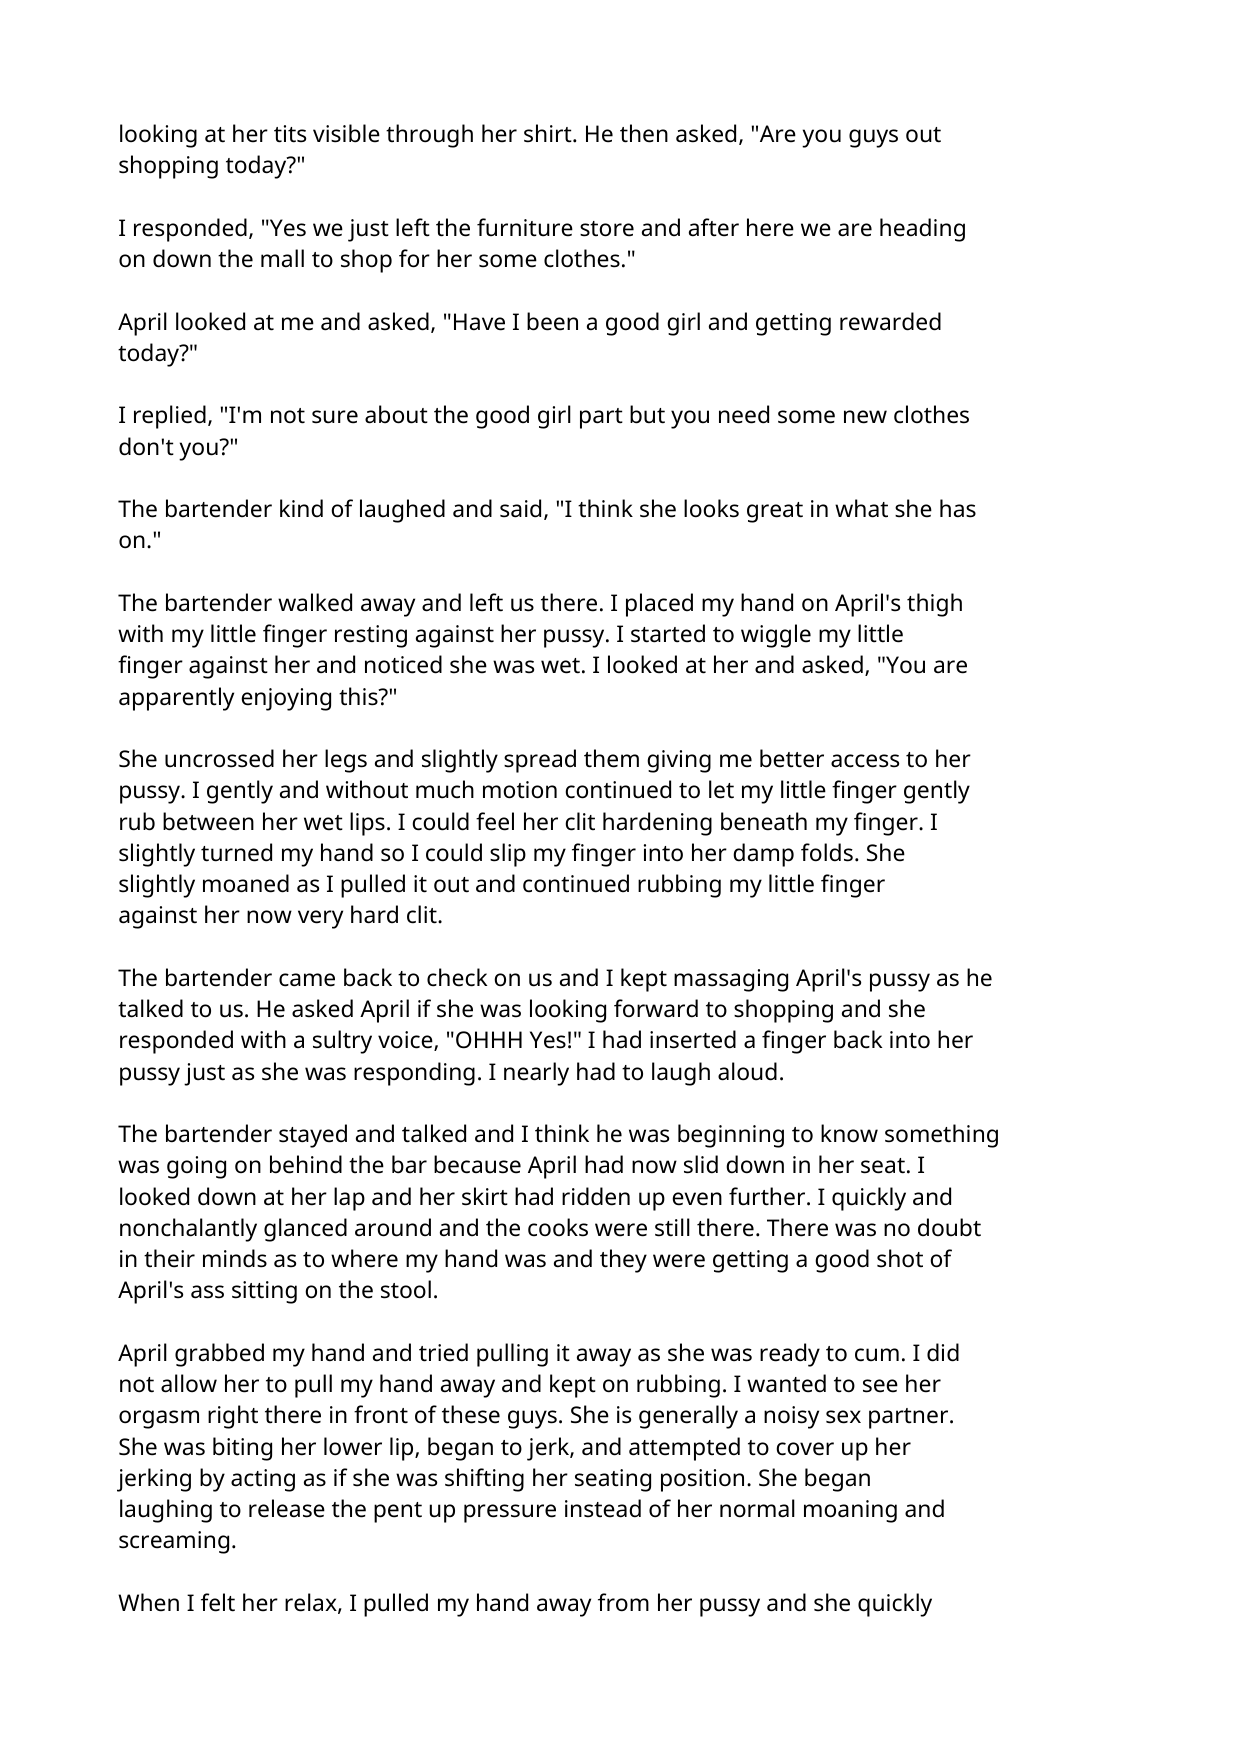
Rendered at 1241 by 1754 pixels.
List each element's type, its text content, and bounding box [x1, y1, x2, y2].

text I replied, "I'm not sure about the good girl part but you need some new clothes [118, 399, 1122, 431]
text in their minds as to where my hand was and they were getting a good shot of [118, 1243, 1122, 1274]
text finger against her and noticed she was wet. I looked at her and asked, "You are [118, 649, 1122, 681]
text looked down at her lap and her skirt had ridden up even further. I quickly and [118, 1181, 1122, 1212]
text laughing to release the pent up pressure instead of her normal moaning and [118, 1493, 1122, 1524]
text jerking by acting as if she was shifting her seating position. She began [118, 1462, 1122, 1493]
text pussy. I gently and without much motion continued to let my little finger gently [118, 774, 1122, 806]
text slightly moaned as I pulled it out and continued rubbing my little finger [118, 868, 1122, 899]
text screaming. [118, 1524, 1122, 1556]
text don't you?" [118, 431, 1122, 462]
text The bartender walked away and left us there. I placed my hand on April's thigh [118, 587, 1122, 618]
text April looked at me and asked, "Have I been a good girl and getting rewarded [118, 306, 1122, 337]
text The bartender kind of laughed and said, "I think she looks great in what she has [118, 493, 1122, 524]
text against her now very hard clit. [118, 899, 1122, 931]
text She uncrossed her legs and slightly spread them giving me better access to her [118, 743, 1122, 774]
text The bartender stayed and talked and I think he was beginning to know something [118, 1118, 1122, 1149]
text April's ass sitting on the stool. [118, 1274, 1122, 1306]
text I responded, "Yes we just left the furniture store and after here we are heading [118, 212, 1122, 243]
text today?" [118, 337, 1122, 368]
text with my little finger resting against her pussy. I started to wiggle my little [118, 618, 1122, 649]
text not allow her to pull my hand away and kept on rubbing. I wanted to see her [118, 1368, 1122, 1399]
text orgasm right there in front of these guys. She is generally a noisy sex partner. [118, 1399, 1122, 1431]
text April grabbed my hand and tried pulling it away as she was ready to cum. I did [118, 1337, 1122, 1368]
text talked to us. He asked April if she was looking forward to shopping and she [118, 993, 1122, 1024]
text on down the mall to shop for her some clothes." [118, 243, 1122, 274]
text When I felt her relax, I pulled my hand away from her pussy and she quickly [118, 1587, 1122, 1618]
text responded with a sultry voice, "OHHH Yes!" I had inserted a finger back into her [118, 1024, 1122, 1056]
text She was biting her lower lip, began to jerk, and attempted to cover up her [118, 1431, 1122, 1462]
text nonchalantly glanced around and the cooks were still there. There was no doubt [118, 1212, 1122, 1243]
text rub between her wet lips. I could feel her clit hardening beneath my finger. I [118, 806, 1122, 837]
text apparently enjoying this?" [118, 681, 1122, 712]
text on." [118, 524, 1122, 556]
text slightly turned my hand so I could slip my finger into her damp folds. She [118, 837, 1122, 868]
text was going on behind the bar because April had now slid down in her seat. I [118, 1149, 1122, 1181]
text shopping today?" [118, 149, 1122, 181]
text looking at her tits visible through her shirt. He then asked, "Are you guys out [118, 118, 1122, 149]
text The bartender came back to check on us and I kept massaging April's pussy as he [118, 962, 1122, 993]
text pussy just as she was responding. I nearly had to laugh aloud. [118, 1056, 1122, 1087]
